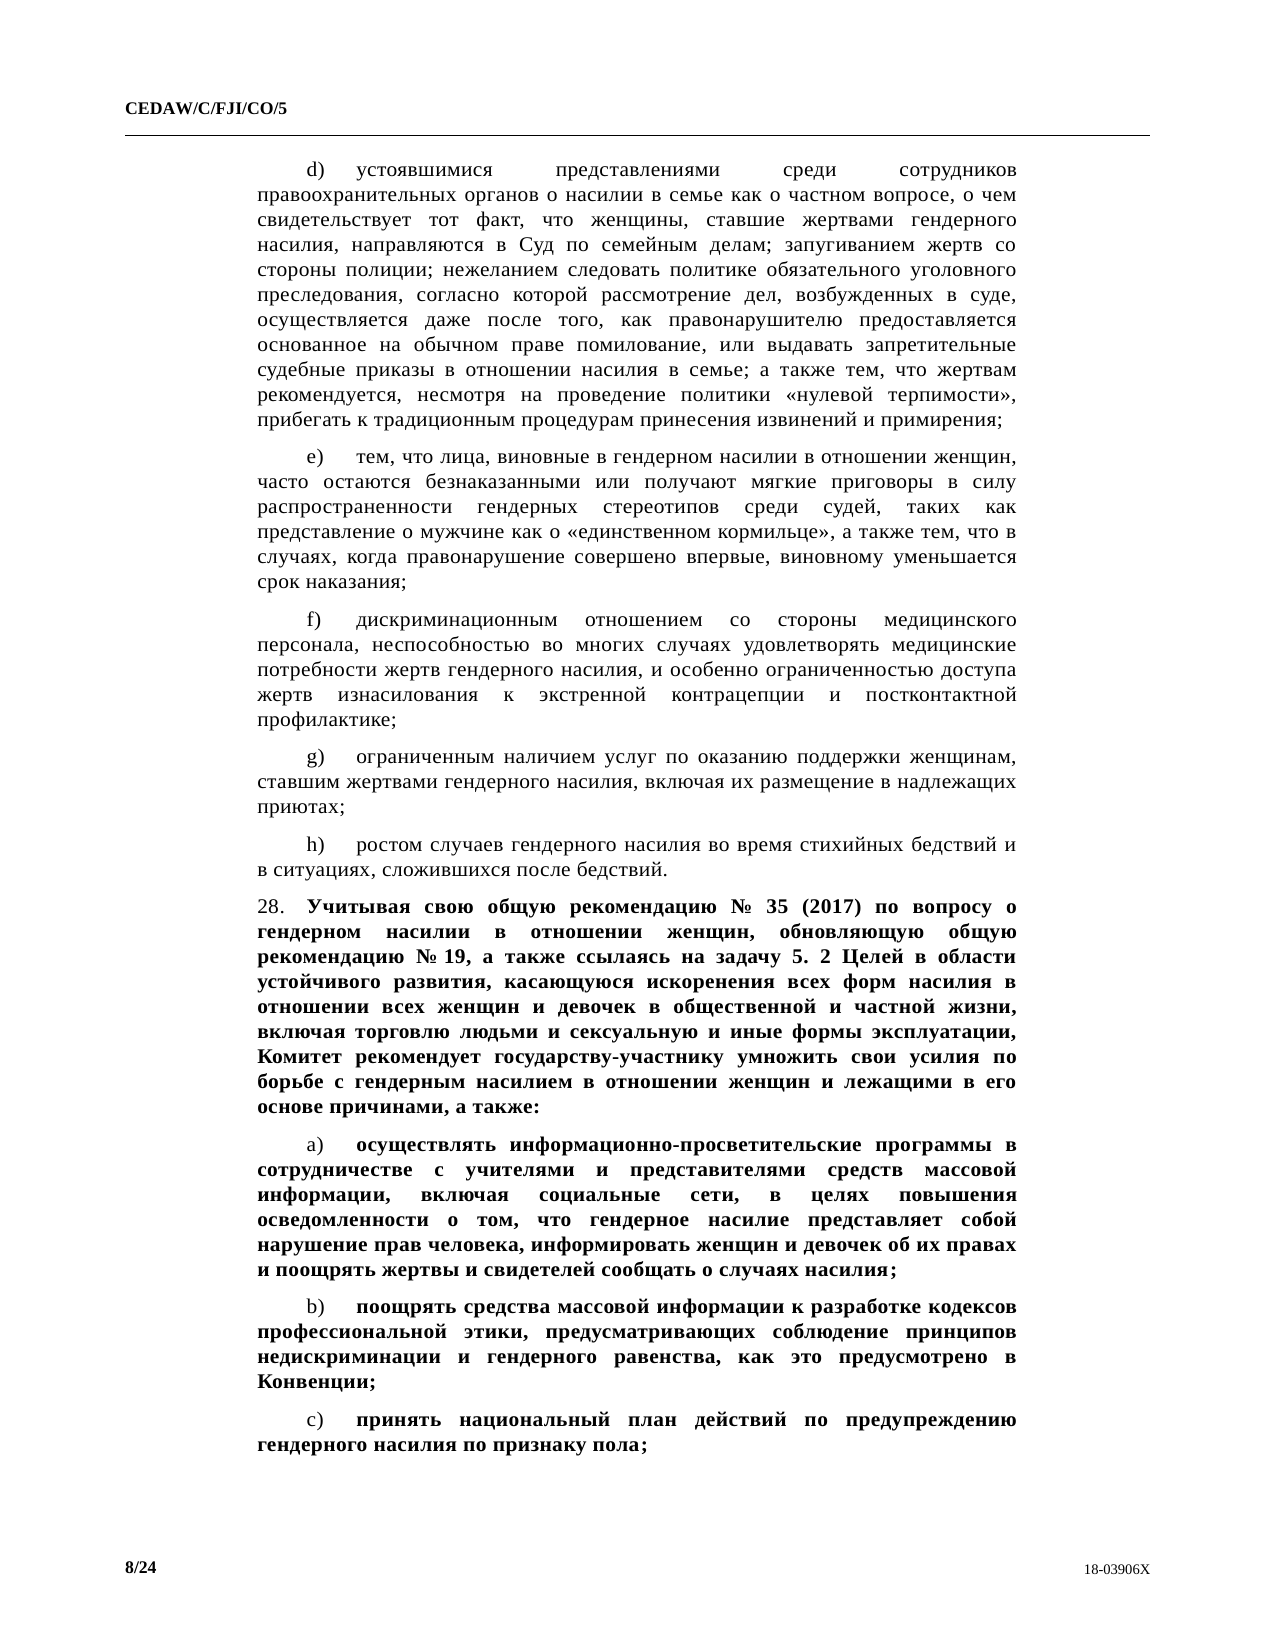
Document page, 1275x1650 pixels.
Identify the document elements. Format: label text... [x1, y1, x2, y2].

text h) ростом случаев гендерного насилия во время стихийных бедствий и в ситуациях, сложившихся после бедствий. [257, 831, 1018, 881]
text f) дискриминационным отношением со стороны медицинского персонала, неспособностью во многих случаях удовлетворять медицинские потребности жертв гендерного насилия, и особенно ограниченностью доступа жертв изнасилования к экстренной контрацепции и постконтактной профилактике; [257, 606, 1018, 731]
text g) ограниченным наличием услуг по оказанию поддержки женщинам, ставшим жертвами гендерного насилия, включая их размещение в надлежащих приютах; [257, 743, 1018, 818]
text d) устоявшимися представлениями среди сотрудников правоохранительных органов о насилии в семье как о частном вопросе, о чем свидетельствует тот факт, что женщины, ставшие жертвами гендерного насилия, направляются в Суд по семейным делам; запугиванием жертв со стороны полиции; нежеланием следовать политике обязательного уголовного преследования, согласно которой рассмотрение дел, возбужденных в суде, осуществляется даже после того, как правонарушителю предоставляется основанное на обычном праве помилование, или выдавать запретительные судебные приказы в отношении насилия в семье; а также тем, что жертвам рекомендуется, несмотря на проведение политики «нулевой терпимости», прибегать к традиционным процедурам принесения извинений и примирения; [257, 156, 1018, 431]
text b) поощрять средства массовой информации к разработке кодексов профессиональной этики, предусматривающих соблюдение принципов недискриминации и гендерного равенства, как это предусмотрено в Конвенции; [257, 1293, 1018, 1393]
text 28. Учитывая свою общую рекомендацию № 35 (2017) по вопросу о гендерном насилии в отношении женщин, обновляющую общую рекомендацию № 19, а также ссылаясь на задачу 5. 2 Целей в области устойчивого развития, касающуюся искоренения всех форм насилия в отношении всех женщин и девочек в общественной и частной жизни, включая торговлю людьми и сексуальную и иные формы эксплуатации, Комитет рекомендует государству-участнику умножить свои усилия по борьбе с гендерным насилием в отношении женщин и лежащими в его основе причинами, а также: [257, 893, 1018, 1118]
text e) тем, что лица, виновные в гендерном насилии в отношении женщин, часто остаются безнаказанными или получают мягкие приговоры в силу распространенности гендерных стереотипов среди судей, таких как представление о мужчине как о «единственном кормильце», а также тем, что в случаях, когда правонарушение совершено впервые, виновному уменьшается срок наказания; [257, 443, 1018, 593]
text c) принять национальный план действий по предупреждению гендерного насилия по признаку пола; [257, 1406, 1018, 1456]
text a) осуществлять информационно-просветительские программы в сотрудничестве с учителями и представителями средств массовой информации, включая социальные сети, в целях повышения осведомленности о том, что гендерное насилие представляет собой нарушение прав человека, информировать женщин и девочек об их правах и поощрять жертвы и свидетелей сообщать о случаях насилия; [257, 1131, 1018, 1281]
